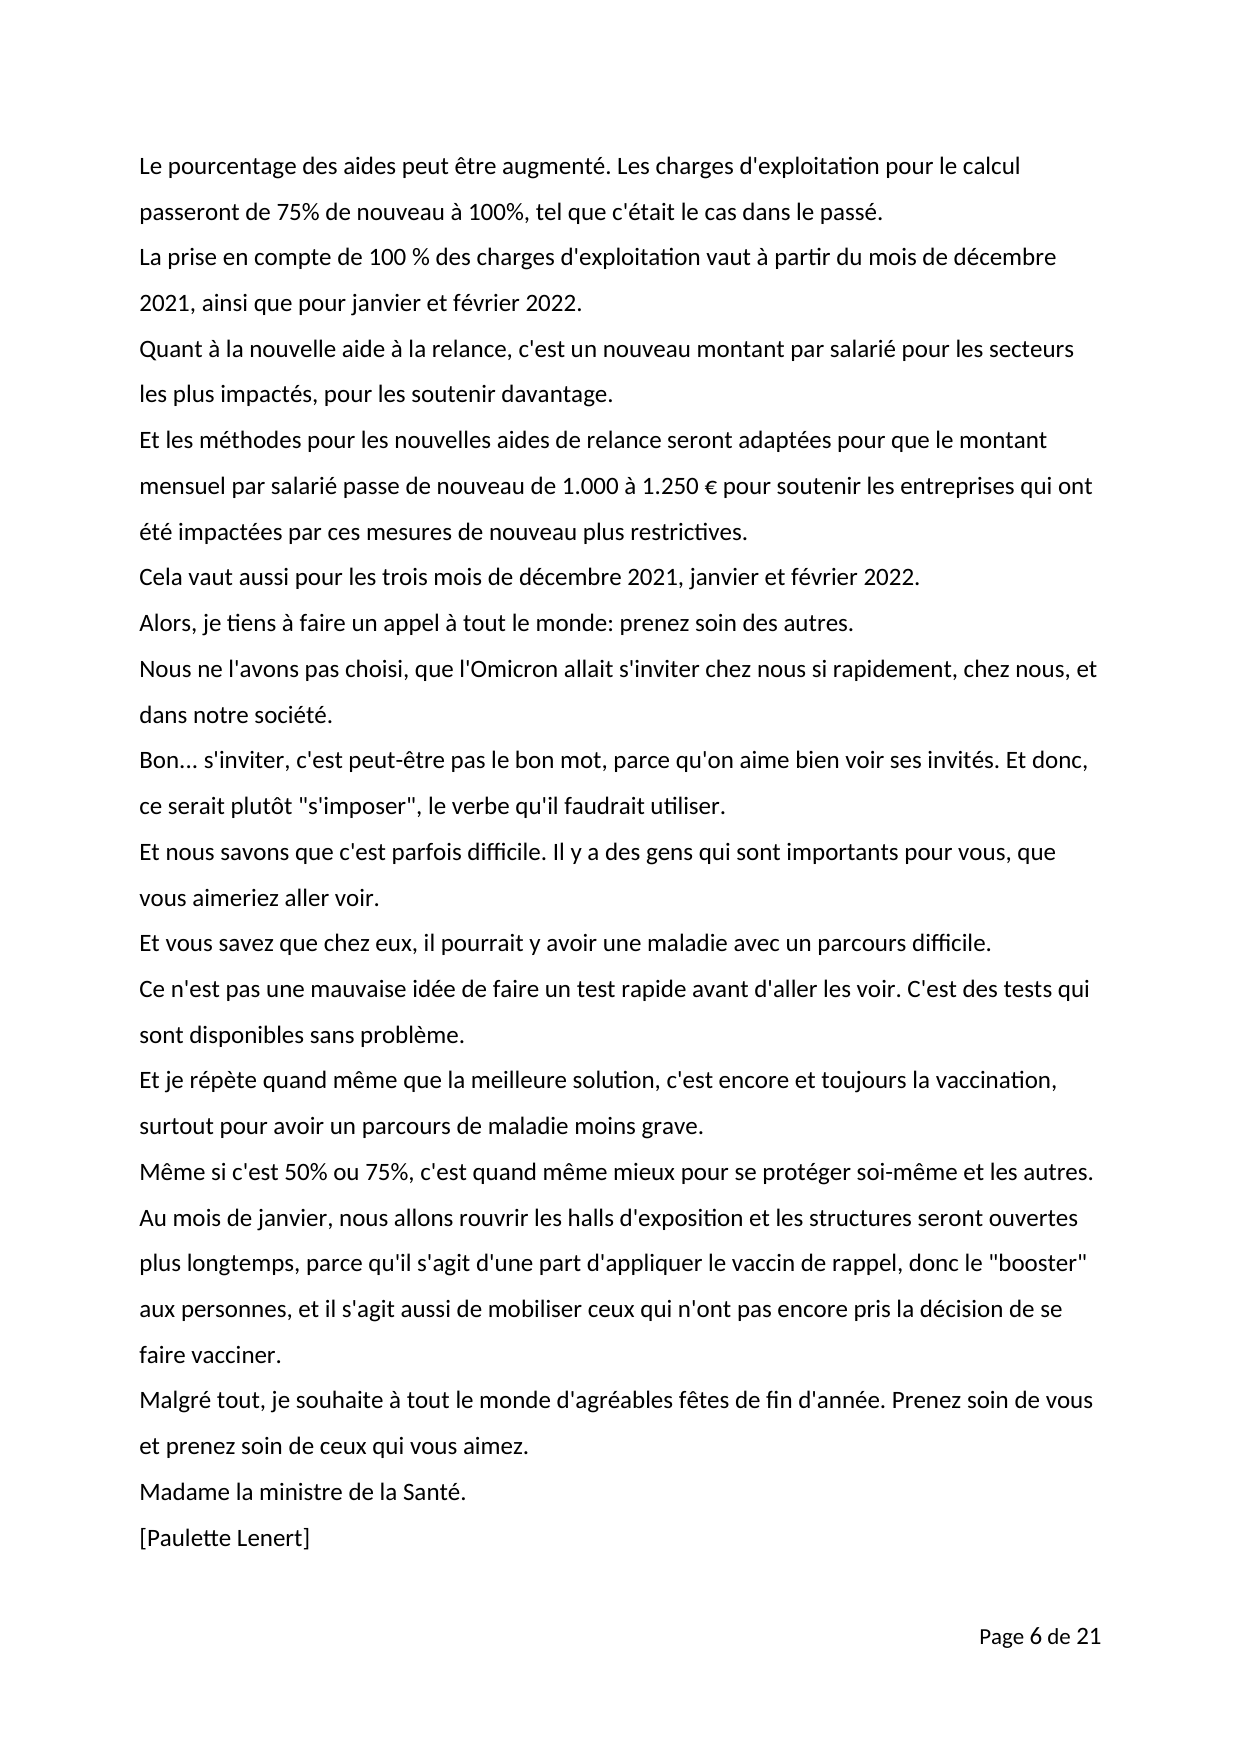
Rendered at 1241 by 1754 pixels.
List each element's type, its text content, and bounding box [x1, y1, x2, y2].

text Cela vaut aussi pour les trois mois de décembre 2021, janvier et février 2022. [139, 562, 1101, 592]
text Malgré tout, je souhaite à tout le monde d'agréables fêtes de fin d'année. Prenez soin de vous et prenez soin de ceux qui vous aimez. [139, 1385, 1101, 1461]
text Et je répète quand même que la meilleure solution, c'est encore et toujours la vaccination, surtout pour avoir un parcours de maladie moins grave. [139, 1064, 1101, 1141]
text [Paulette Lenert] [139, 1522, 1101, 1552]
text Même si c'est 50% ou 75%, c'est quand même mieux pour se protéger soi-même et les autres. [139, 1156, 1101, 1187]
text Et vous savez que chez eux, il pourrait y avoir une maladie avec un parcours difficile. [139, 927, 1101, 958]
text Ce n'est pas une mauvaise idée de faire un test rapide avant d'aller les voir. C'est des tests qui sont disponibles sans problème. [139, 973, 1101, 1049]
text Bon... s'inviter, c'est peut-être pas le bon mot, parce qu'on aime bien voir ses invités. Et donc, ce serait plutôt "s'imposer", le verbe qu'il faudrait utiliser. [139, 744, 1101, 821]
text Et nous savons que c'est parfois difficile. Il y a des gens qui sont importants pour vous, que vous aimeriez aller voir. [139, 836, 1101, 912]
text La prise en compte de 100 % des charges d'exploitation vaut à partir du mois de décembre 2021, ainsi que pour janvier et février 2022. [139, 241, 1101, 318]
text Le pourcentage des aides peut être augmenté. Les charges d'exploitation pour le calcul passeront de 75% de nouveau à 100%, tel que c'était le cas dans le passé. [139, 150, 1101, 226]
text Quant à la nouvelle aide à la relance, c'est un nouveau montant par salarié pour les secteurs les plus impactés, pour les soutenir davantage. [139, 333, 1101, 409]
text Nous ne l'avons pas choisi, que l'Omicron allait s'inviter chez nous si rapidement, chez nous, et dans notre société. [139, 653, 1101, 729]
text Madame la ministre de la Santé. [139, 1476, 1101, 1507]
text Alors, je tiens à faire un appel à tout le monde: prenez soin des autres. [139, 607, 1101, 638]
text Au mois de janvier, nous allons rouvrir les halls d'exposition et les structures seront ouvertes plus longtemps, parce qu'il s'agit d'une part d'appliquer le vaccin de rappel, donc le "booster" aux personnes, et il s'agit aussi de mobiliser ceux qui n'ont pas encore pris la décision de se faire vacciner. [139, 1202, 1101, 1369]
text Et les méthodes pour les nouvelles aides de relance seront adaptées pour que le montant mensuel par salarié passe de nouveau de 1.000 à 1.250 € pour soutenir les entreprises qui ont été impactées par ces mesures de nouveau plus restrictives. [139, 424, 1101, 546]
